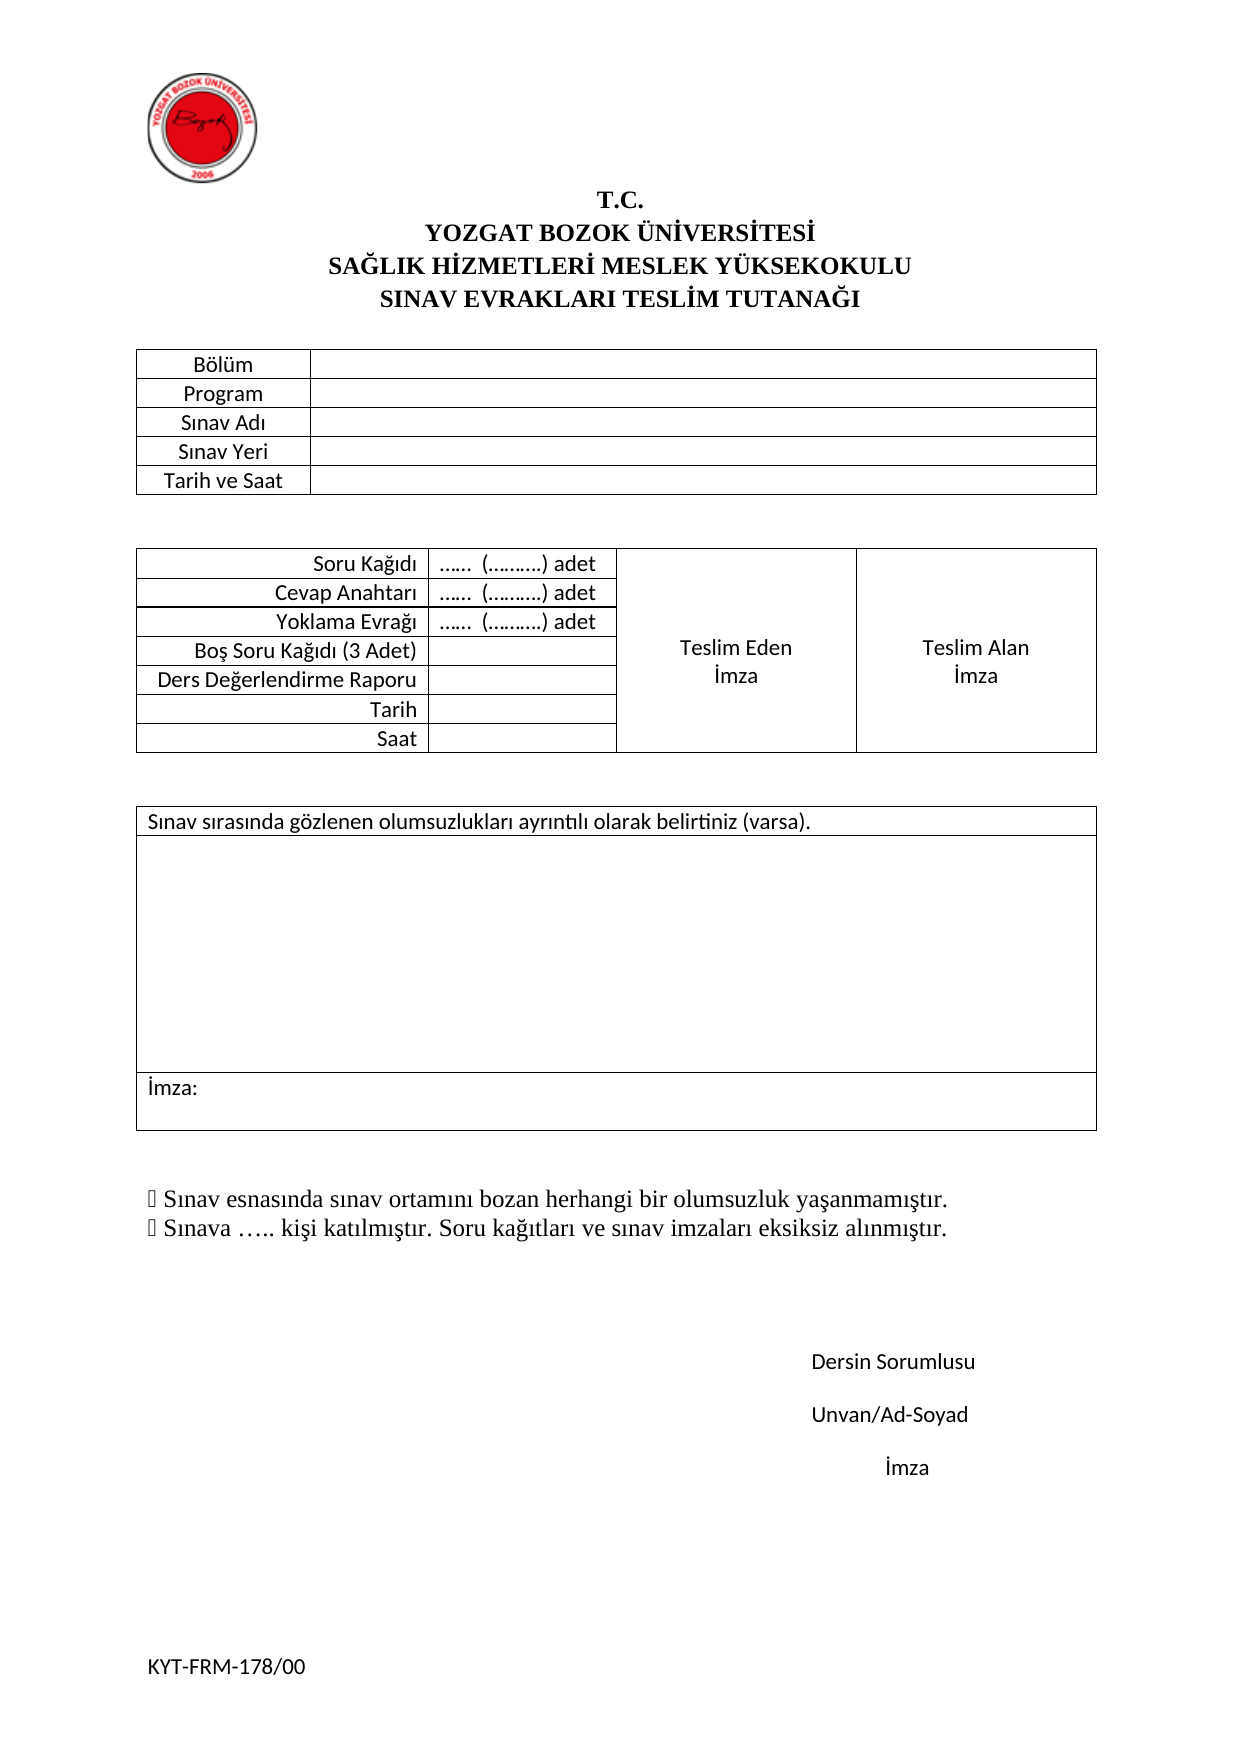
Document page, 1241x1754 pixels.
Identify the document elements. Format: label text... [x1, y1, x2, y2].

table_header [311, 350, 1096, 378]
text İmza [811, 1453, 1093, 1481]
table_cell [311, 379, 1096, 407]
table_cell [311, 408, 1096, 436]
text Dersin Sorumlusu [738, 1347, 1093, 1375]
table_cell [429, 695, 616, 723]
table_header Bölüm [137, 350, 310, 378]
table_cell Saat [137, 724, 428, 752]
text Unvan/Ad-Soyad [811, 1400, 1093, 1428]
table_cell Tarih [137, 695, 428, 723]
table_header Teslim Eden İmza [617, 549, 856, 752]
picture [147, 73, 259, 185]
table_cell [311, 437, 1096, 465]
table_cell Ders Değerlendirme Raporu [137, 666, 428, 694]
text SINAV EVRAKLARI TESLİM TUTANAĞI [148, 284, 1093, 312]
text Sınav esnasında sınav ortamını bozan herhangi bir olumsuzluk yaşanmamıştır. [148, 1184, 1093, 1213]
table_cell İmza: [137, 1073, 1096, 1130]
table_cell [429, 666, 616, 694]
table_cell Tarih ve Saat [137, 466, 310, 494]
table_header Teslim Alan İmza [857, 549, 1096, 752]
text SAĞLIK HİZMETLERİ MESLEK YÜKSEKOKULU [148, 251, 1093, 279]
table_cell [429, 724, 616, 752]
table_cell Sınav Yeri [137, 437, 310, 465]
table_cell Yoklama Evrağı [137, 608, 428, 636]
table_cell [311, 466, 1096, 494]
table_header Soru Kağıdı [137, 549, 428, 577]
table_cell …… (……….) adet [429, 608, 616, 636]
table_cell Sınav Adı [137, 408, 310, 436]
table_header …… (……….) adet [429, 549, 616, 577]
table_cell Cevap Anahtarı [137, 579, 428, 606]
table_cell Program [137, 379, 310, 407]
text YOZGAT BOZOK ÜNİVERSİTESİ [148, 218, 1093, 246]
table_cell [137, 836, 1096, 1072]
table_cell [429, 637, 616, 664]
text Sınava ….. kişi katılmıştır. Soru kağıtları ve sınav imzaları eksiksiz alınmıştır. [148, 1213, 1093, 1241]
table_cell Boş Soru Kağıdı (3 Adet) [137, 637, 428, 664]
table_header Sınav sırasında gözlenen olumsuzlukları ayrıntılı olarak belirtiniz (varsa). [137, 807, 1096, 835]
table_cell …… (……….) adet [429, 579, 616, 606]
text T.C. [148, 185, 1093, 213]
